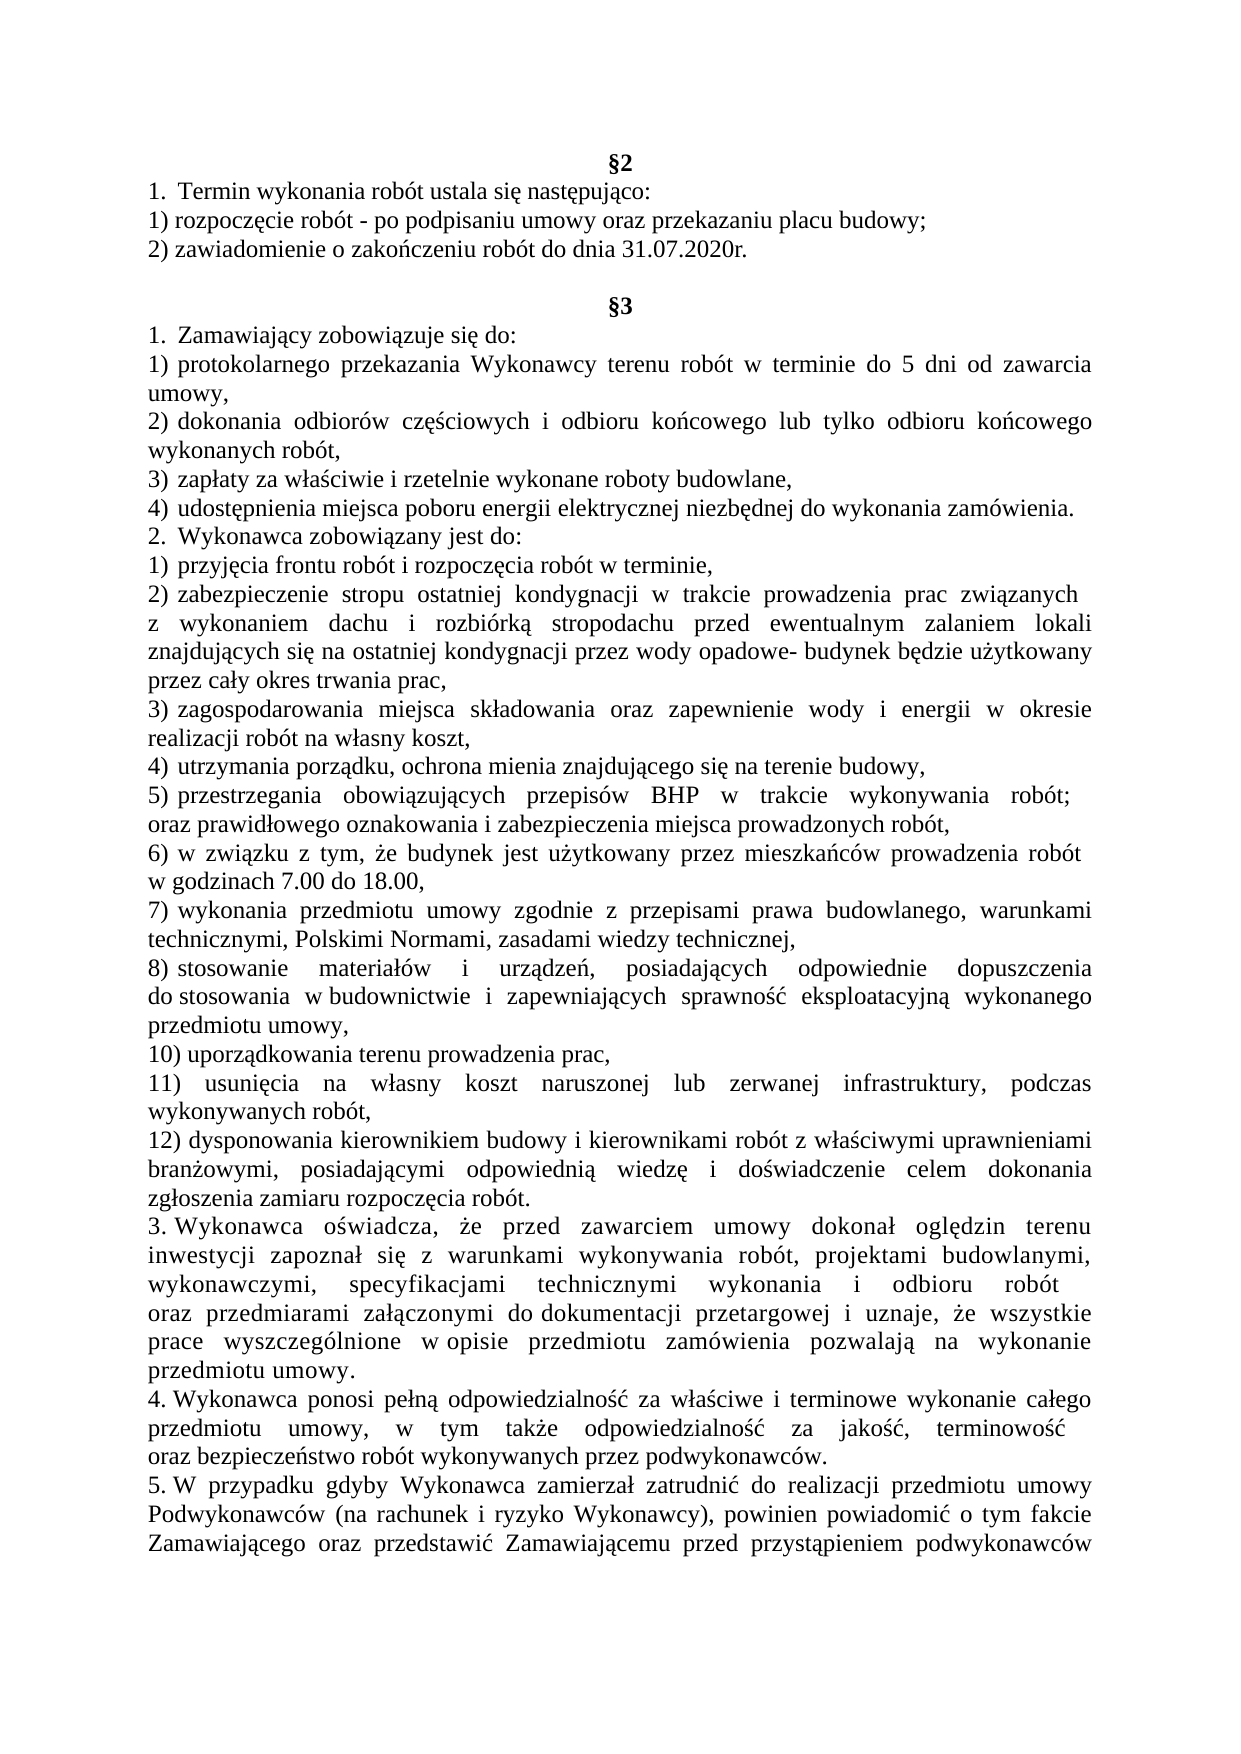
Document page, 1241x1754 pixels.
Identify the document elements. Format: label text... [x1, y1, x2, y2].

list w związku z tym, że budynek jest użytkowany przez mieszkańców prowadzenia robót w godzinach 7.00 do 18.00, [148, 838, 1093, 895]
list protokolarnego przekazania Wykonawcy terenu robót w terminie do 5 dni od zawarcia umowy, [148, 349, 1093, 406]
list zagospodarowania miejsca składowania oraz zapewnienie wody i energii w okresie realizacji robót na własny koszt, [148, 694, 1093, 751]
text 10) uporządkowania terenu prowadzenia prac, [148, 1039, 1093, 1068]
text 1. Zamawiający zobowiązuje się do: [148, 320, 1093, 349]
list Termin wykonania robót ustala się następująco: [148, 176, 1093, 205]
text §2 [148, 148, 1093, 176]
list przestrzegania obowiązujących przepisów BHP w trakcie wykonywania robót; oraz prawidłowego oznakowania i zabezpieczenia miejsca prowadzonych robót, [148, 780, 1093, 838]
list udostępnienia miejsca poboru energii elektrycznej niezbędnej do wykonania zamówienia. [148, 493, 1093, 521]
list przyjęcia frontu robót i rozpoczęcia robót w terminie, [148, 550, 1093, 579]
text 12) dysponowania kierownikiem budowy i kierownikami robót z właściwymi uprawnieniami branżowymi, posiadającymi odpowiednią wiedzę i doświadczenie celem dokonania zgłoszenia zamiaru rozpoczęcia robót. [148, 1125, 1093, 1211]
text §3 [148, 291, 1093, 320]
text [148, 1470, 1093, 1556]
list zapłaty za właściwie i rzetelnie wykonane roboty budowlane, [148, 464, 1093, 493]
list stosowanie materiałów i urządzeń, posiadających odpowiednie dopuszczenia do stosowania w budownictwie i zapewniających sprawność eksploatacyjną wykonanego przedmiotu umowy, [148, 953, 1093, 1039]
list dokonania odbiorów częściowych i odbioru końcowego lub tylko odbioru końcowego wykonanych robót, [148, 406, 1093, 464]
list zabezpieczenie stropu ostatniej kondygnacji w trakcie prowadzenia prac związanych z wykonaniem dachu i rozbiórką stropodachu przed ewentualnym zalaniem lokali znajdujących się na ostatniej kondygnacji przez wody opadowe- budynek będzie użytkowany przez cały okres trwania prac, [148, 579, 1093, 694]
text 4. Wykonawca ponosi pełną odpowiedzialność za właściwe i terminowe wykonanie całego przedmiotu umowy, w tym także odpowiedzialność za jakość, terminowość oraz bezpieczeństwo robót wykonywanych przez podwykonawców. [148, 1384, 1093, 1470]
text 3. Wykonawca oświadcza, że przed zawarciem umowy dokonał oględzin terenu inwestycji zapoznał się z warunkami wykonywania robót, projektami budowlanymi, wykonawczymi, specyfikacjami technicznymi wykonania i odbioru robót oraz przedmiarami załączonymi do dokumentacji przetargowej i uznaje, że wszystkie prace wyszczególnione w opisie przedmiotu zamówienia pozwalają na wykonanie przedmiotu umowy. [148, 1211, 1093, 1384]
text 2) zawiadomienie o zakończeniu robót do dnia 31.07.2020r. [148, 234, 1093, 263]
text 2. Wykonawca zobowiązany jest do: [148, 521, 1093, 550]
text 1) rozpoczęcie robót - po podpisaniu umowy oraz przekazaniu placu budowy; [148, 205, 1093, 234]
list wykonania przedmiotu umowy zgodnie z przepisami prawa budowlanego, warunkami technicznymi, Polskimi Normami, zasadami wiedzy technicznej, [148, 895, 1093, 953]
list utrzymania porządku, ochrona mienia znajdującego się na terenie budowy, [148, 751, 1093, 780]
text 11) usunięcia na własny koszt naruszonej lub zerwanej infrastruktury, podczas wykonywanych robót, [148, 1068, 1093, 1125]
